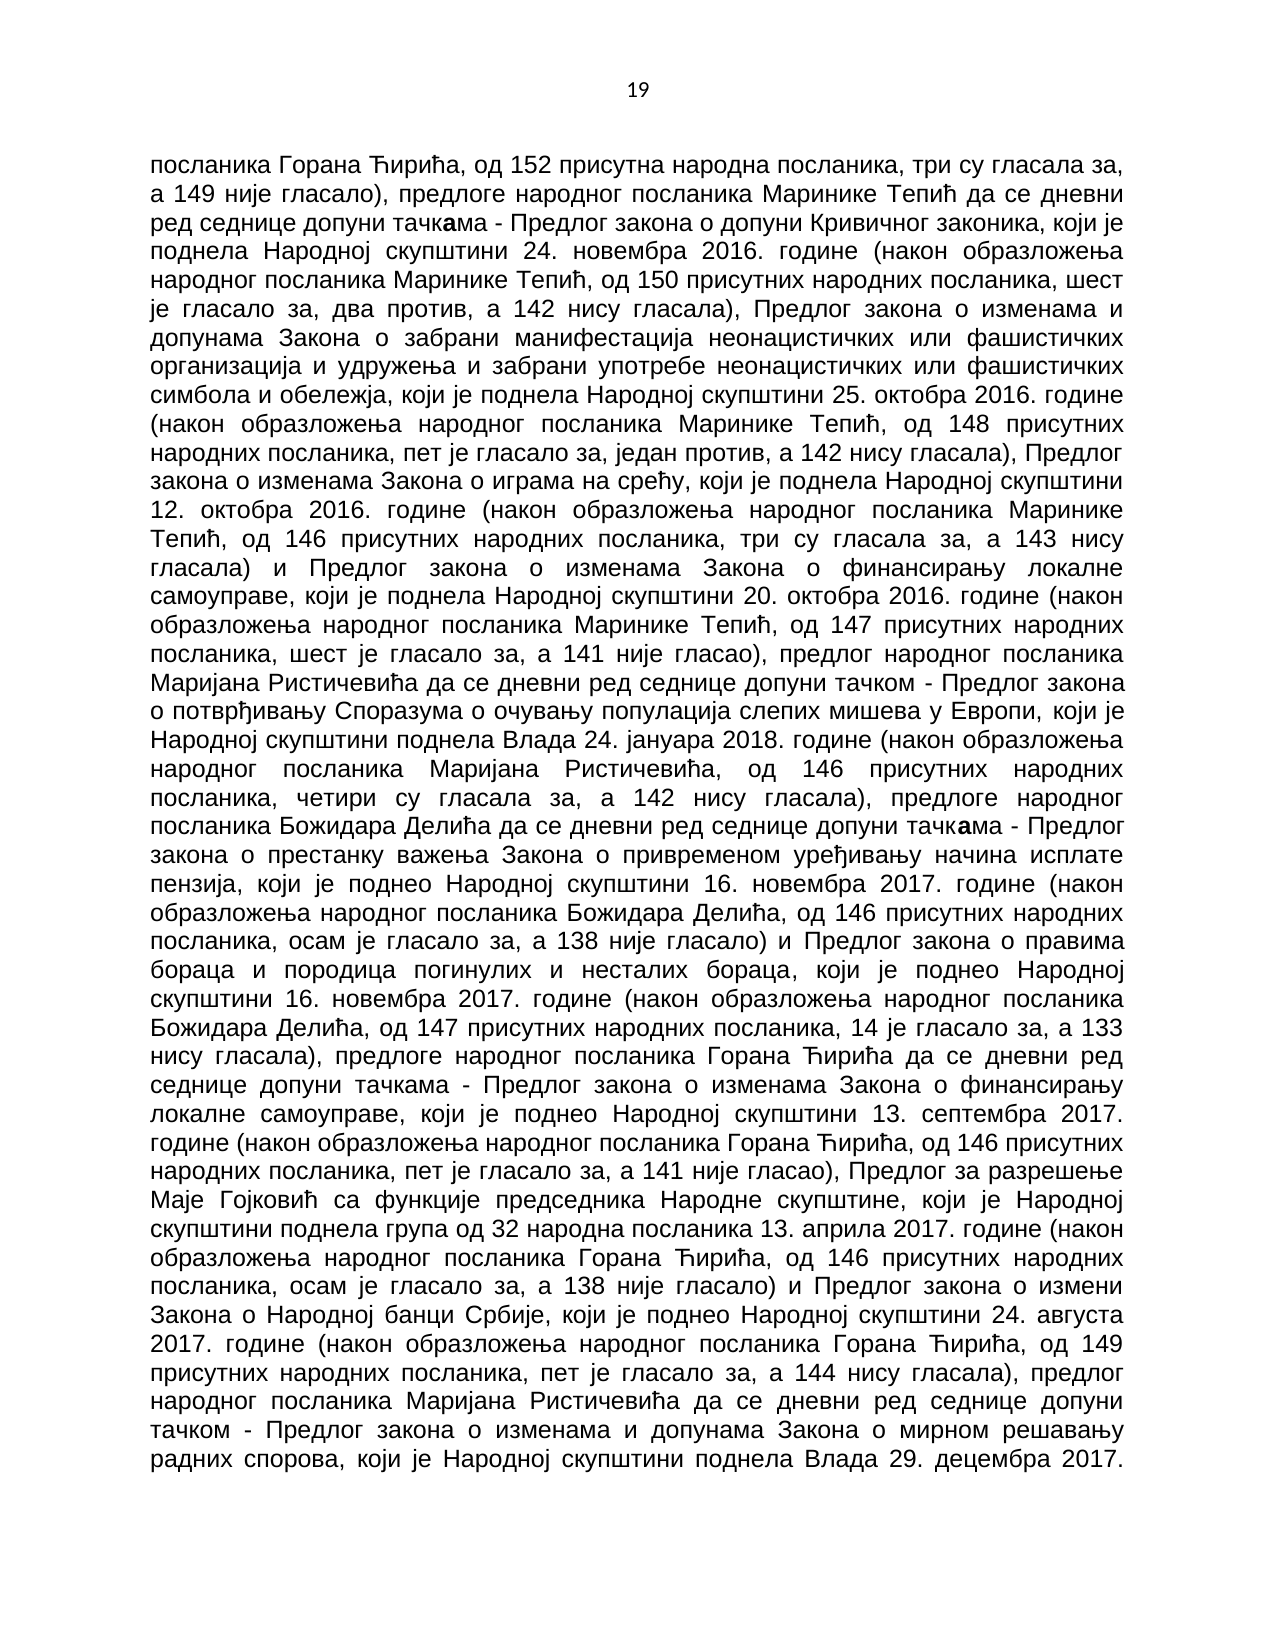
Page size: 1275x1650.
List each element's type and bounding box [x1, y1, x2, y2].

text [150, 150, 1125, 1472]
